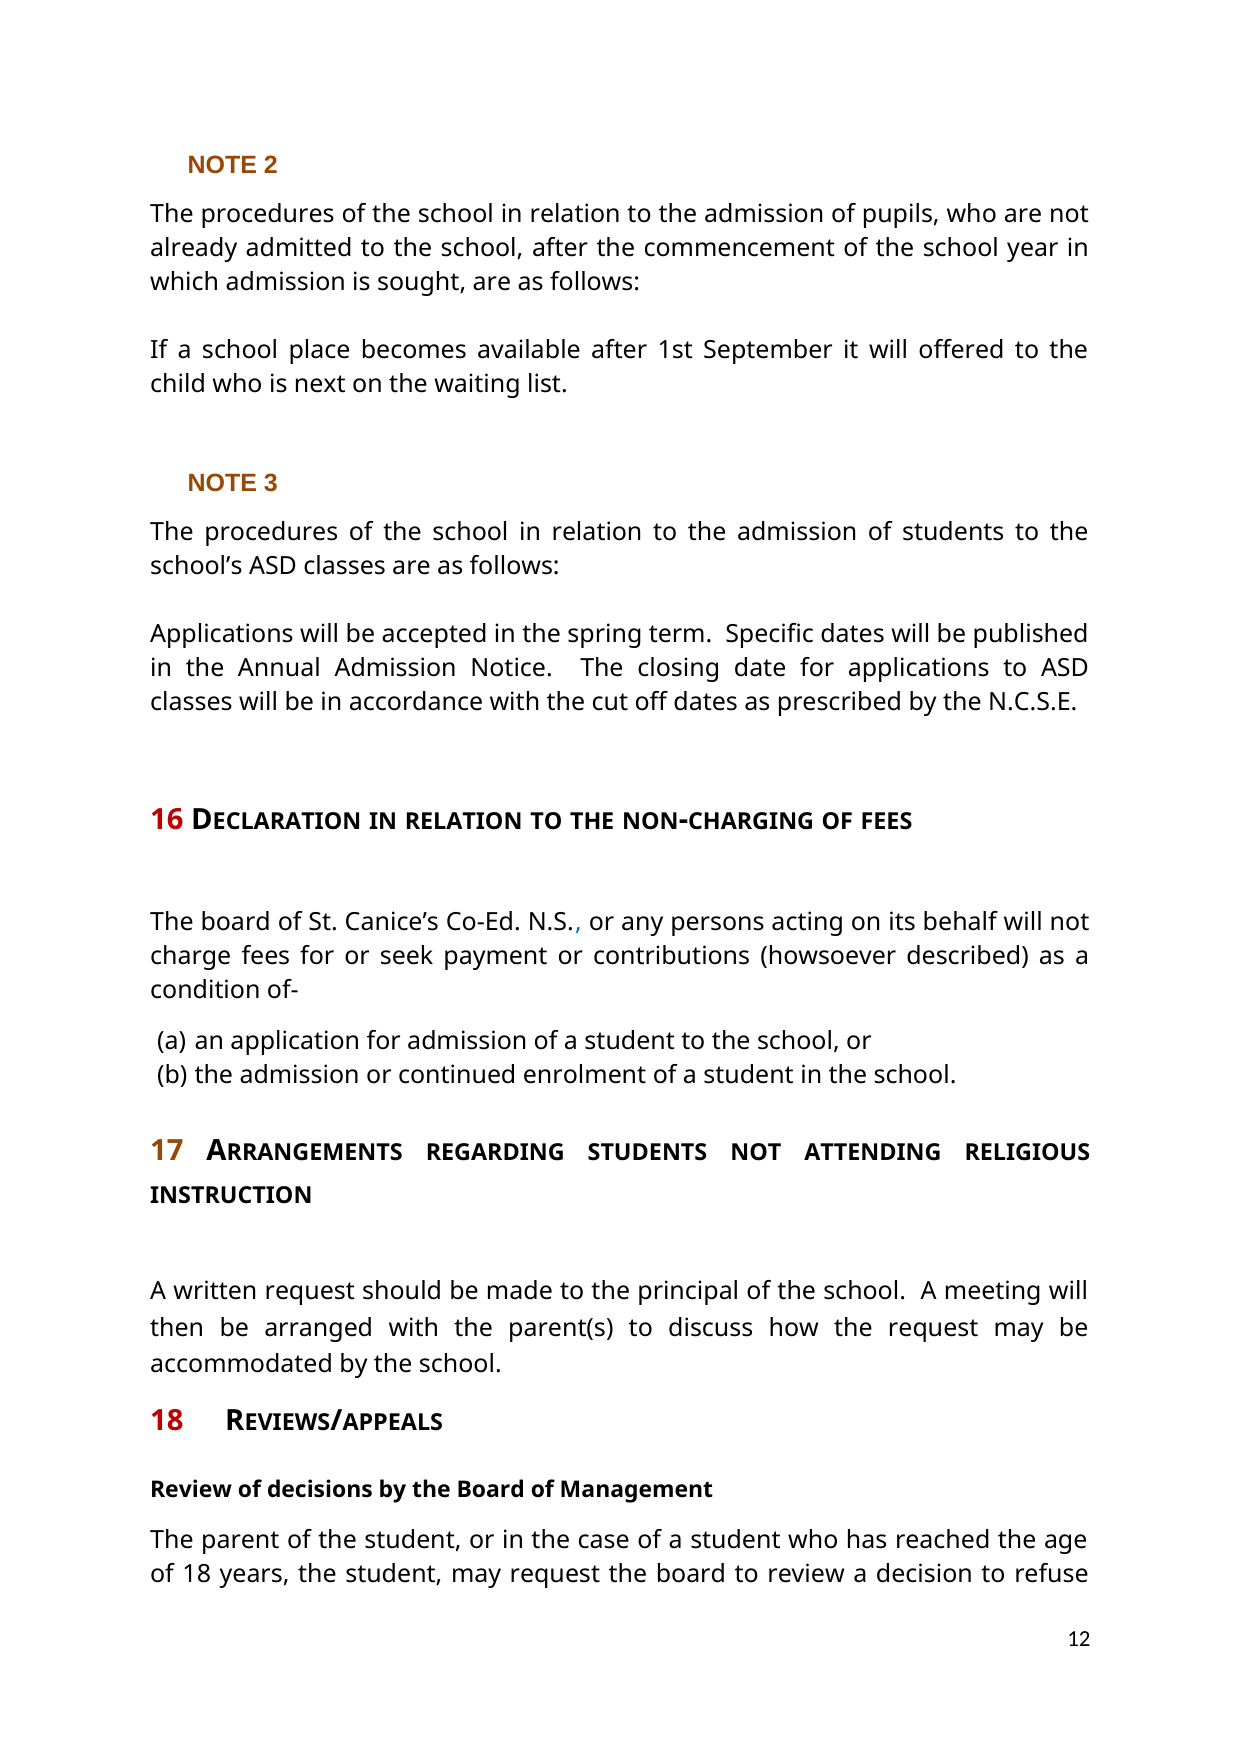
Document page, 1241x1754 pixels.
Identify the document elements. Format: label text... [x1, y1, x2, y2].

subtitle Reviews/appeals [150, 1399, 1090, 1439]
text If a school place becomes available after 1st September it will offered to the child who is next on the waiting list. [150, 332, 1090, 400]
list an application for admission of a student to the school, or [157, 1023, 1090, 1057]
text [150, 1521, 1090, 1589]
list NOTE 3 [187, 468, 1090, 497]
text The procedures of the school in relation to the admission of students to the school’s ASD classes are as follows: [150, 513, 1090, 581]
subtitle 16 Declaration in relation to the non-charging of fees [150, 799, 1090, 838]
text The board of St. Canice’s Co-Ed. N.S., or any persons acting on its behalf will not charge fees for or seek payment or contributions (howsoever described) as a condition of- [150, 904, 1090, 1006]
text Applications will be accepted in the spring term. Specific dates will be published in the Annual Admission Notice. The closing date for applications to ASD classes will be in accordance with the cut off dates as prescribed by the N.C.S.E. [150, 616, 1090, 718]
list NOTE 2 [187, 150, 1090, 179]
text A written request should be made to the principal of the school. A meeting will then be arranged with the parent(s) to discuss how the request may be accommodated by the school. [150, 1272, 1090, 1380]
list the admission or continued enrolment of a student in the school. [157, 1057, 1090, 1091]
subtitle 17 Arrangements regarding students not attending religious instruction [150, 1129, 1090, 1212]
text Review of decisions by the Board of Management [150, 1473, 1090, 1505]
text The procedures of the school in relation to the admission of pupils, who are not already admitted to the school, after the commencement of the school year in which admission is sought, are as follows: [150, 195, 1090, 298]
